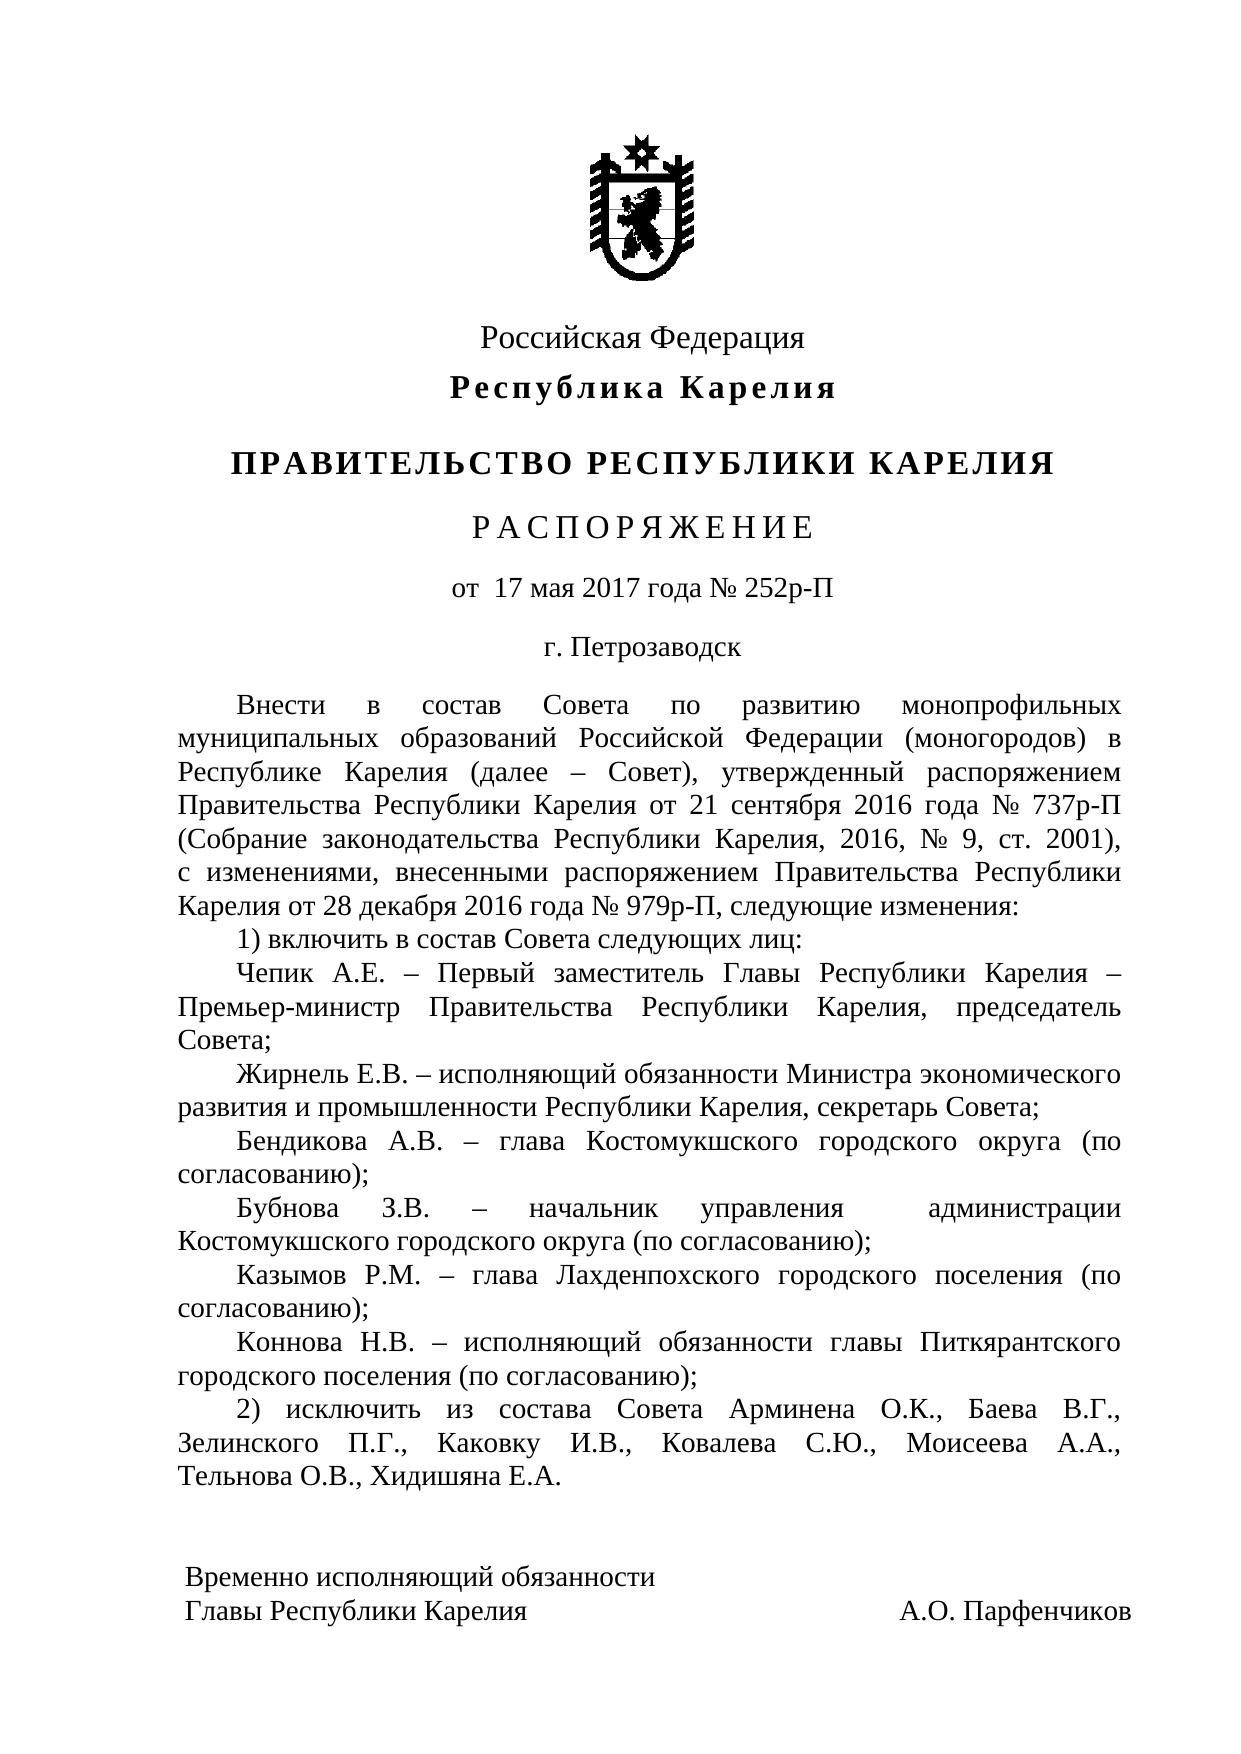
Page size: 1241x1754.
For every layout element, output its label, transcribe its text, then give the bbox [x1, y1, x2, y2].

text Бубнова З.В. – начальник управления администрации Костомукшского городского округа (по согласованию); [177, 1191, 1122, 1258]
text Жирнель Е.В. – исполняющий обязанности Министра экономического развития и промышленности Республики Карелия, секретарь Совета; [177, 1056, 1122, 1123]
subtitle Республика Карелия [177, 368, 1107, 406]
text Внести в состав Совета по развитию монопрофильных муниципальных образований Российской Федерации (моногородов) в Республике Карелия (далее – Совет), утвержденный распоряжением Правительства Республики Карелия от 21 сентября 2016 года № 737р-П (Собрание законодательства Республики Карелия, 2016, № 9, ст. 2001), с изменениями, внесенными распоряжением Правительства Республики Карелия от 28 декабря 2016 года № 979р-П, следующие изменения: [177, 687, 1122, 922]
text Чепик А.Е. – Первый заместитель Главы Республики Карелия – Премьер-министр Правительства Республики Карелия, председатель Совета; [177, 956, 1122, 1056]
text Временно исполняющий обязанности Главы Республики Карелия А.О. Парфенчиков [177, 1559, 1152, 1627]
text от 17 мая 2017 года № 252р-П [177, 570, 1107, 604]
text Коннова Н.В. – исполняющий обязанности главы Питкярантского городского поселения (по согласованию); [177, 1325, 1122, 1392]
text 2) исключить из состава Совета Арминена О.К., Баева В.Г., Зелинского П.Г., Каковку И.В., Ковалева С.Ю., Моисеева А.А., Тельнова О.В., Хидишяна Е.А. [177, 1392, 1122, 1492]
text 1) включить в состав Совета следующих лиц: [177, 922, 1122, 956]
text г. Петрозаводск [177, 629, 1107, 662]
subtitle ПРАВИТЕЛЬСТВО РЕСПУБЛИКИ КАРЕЛИЯ [177, 444, 1107, 482]
text Казымов Р.М. – глава Лахденпохского городского поселения (по согласованию); [177, 1258, 1122, 1325]
subtitle Российская Федерация [177, 317, 1107, 355]
subtitle РАСПОРЯЖЕНИЕ [177, 507, 1107, 545]
text Бендикова А.В. – глава Костомукшского городского округа (по согласованию); [177, 1123, 1122, 1191]
picture [571, 122, 713, 305]
